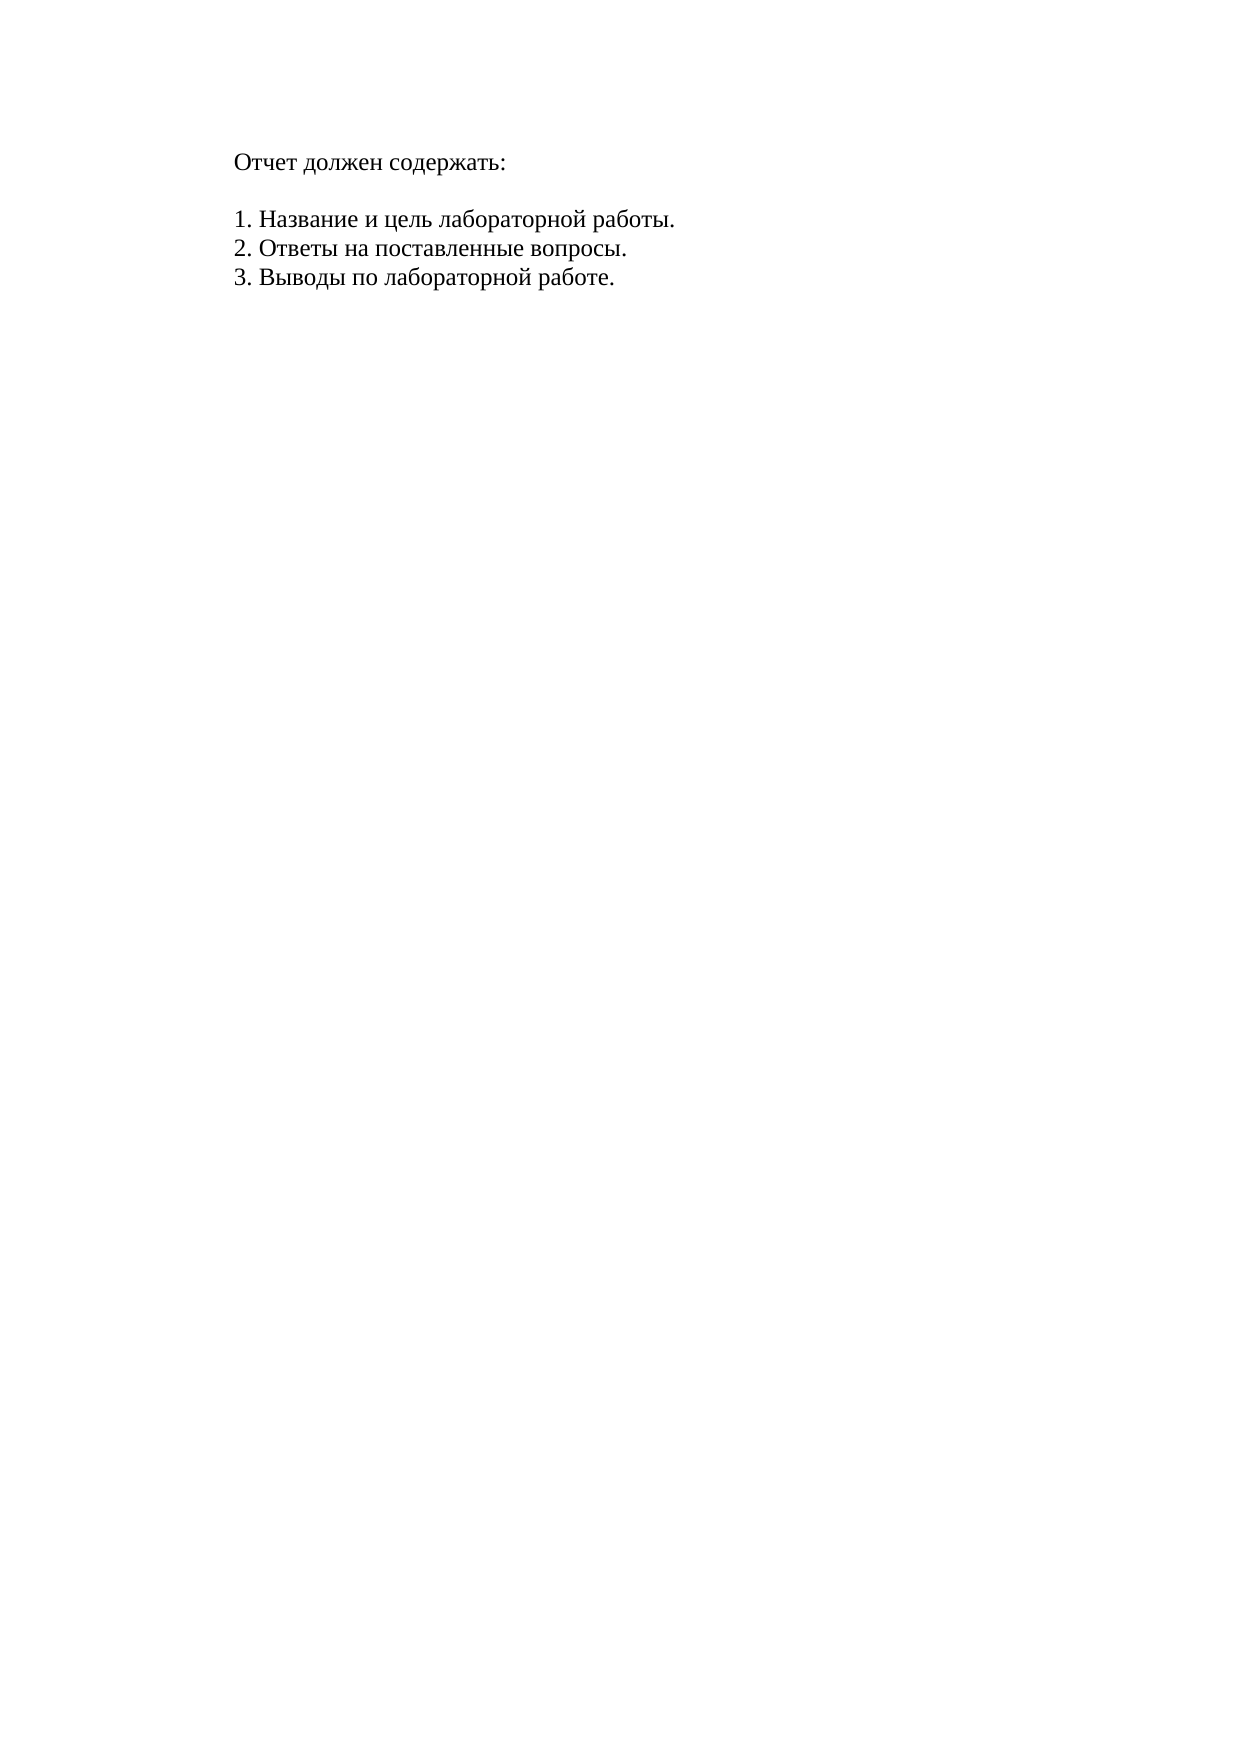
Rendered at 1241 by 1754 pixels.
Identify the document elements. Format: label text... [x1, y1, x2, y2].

text 2. Ответы на поставленные вопросы. [177, 233, 1152, 262]
text 3. Выводы по лабораторной работе. [177, 262, 1152, 291]
text 1. Название и цель лабораторной работы. [177, 204, 1152, 233]
text Отчет должен содержать: [177, 147, 1152, 176]
